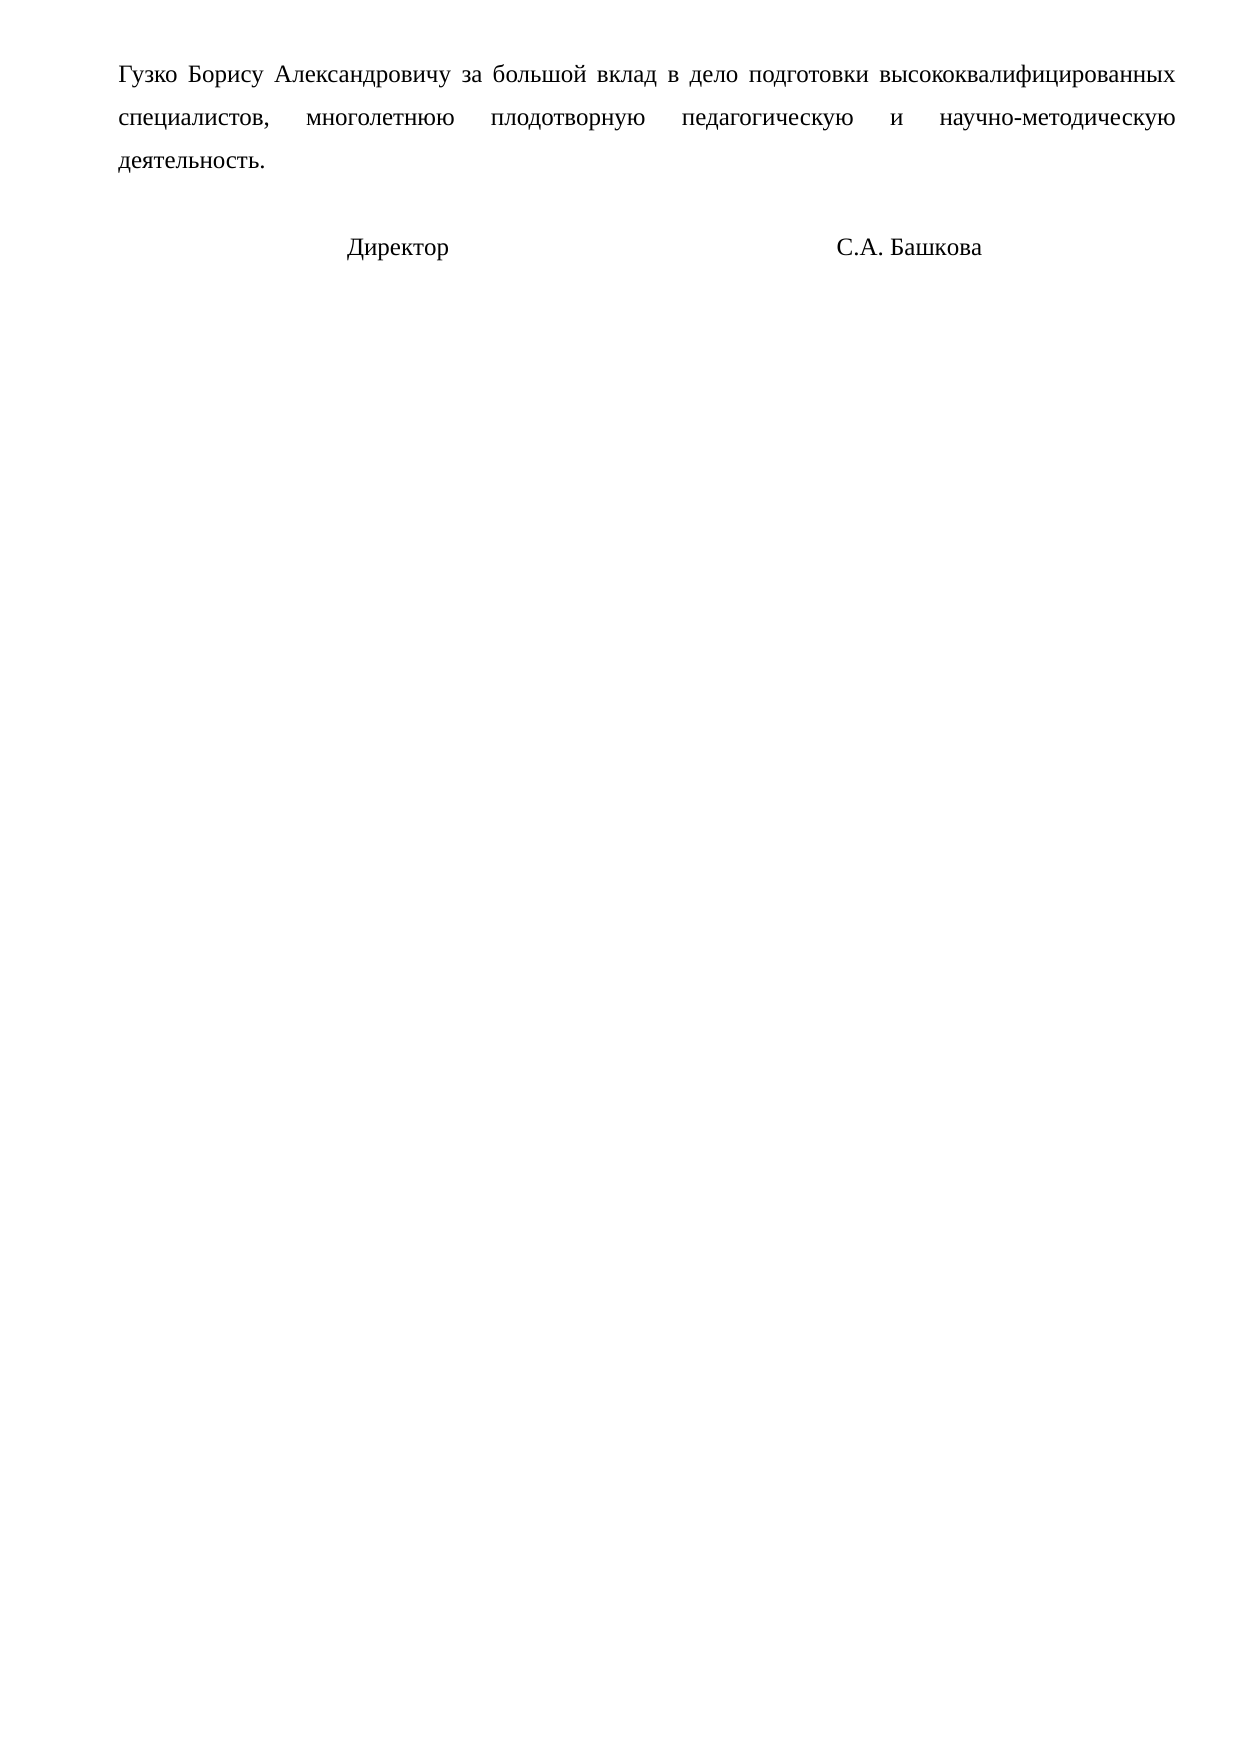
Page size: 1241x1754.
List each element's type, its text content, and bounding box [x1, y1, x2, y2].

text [118, 59, 1176, 174]
list Директор С.А. Башкова [148, 232, 1181, 260]
